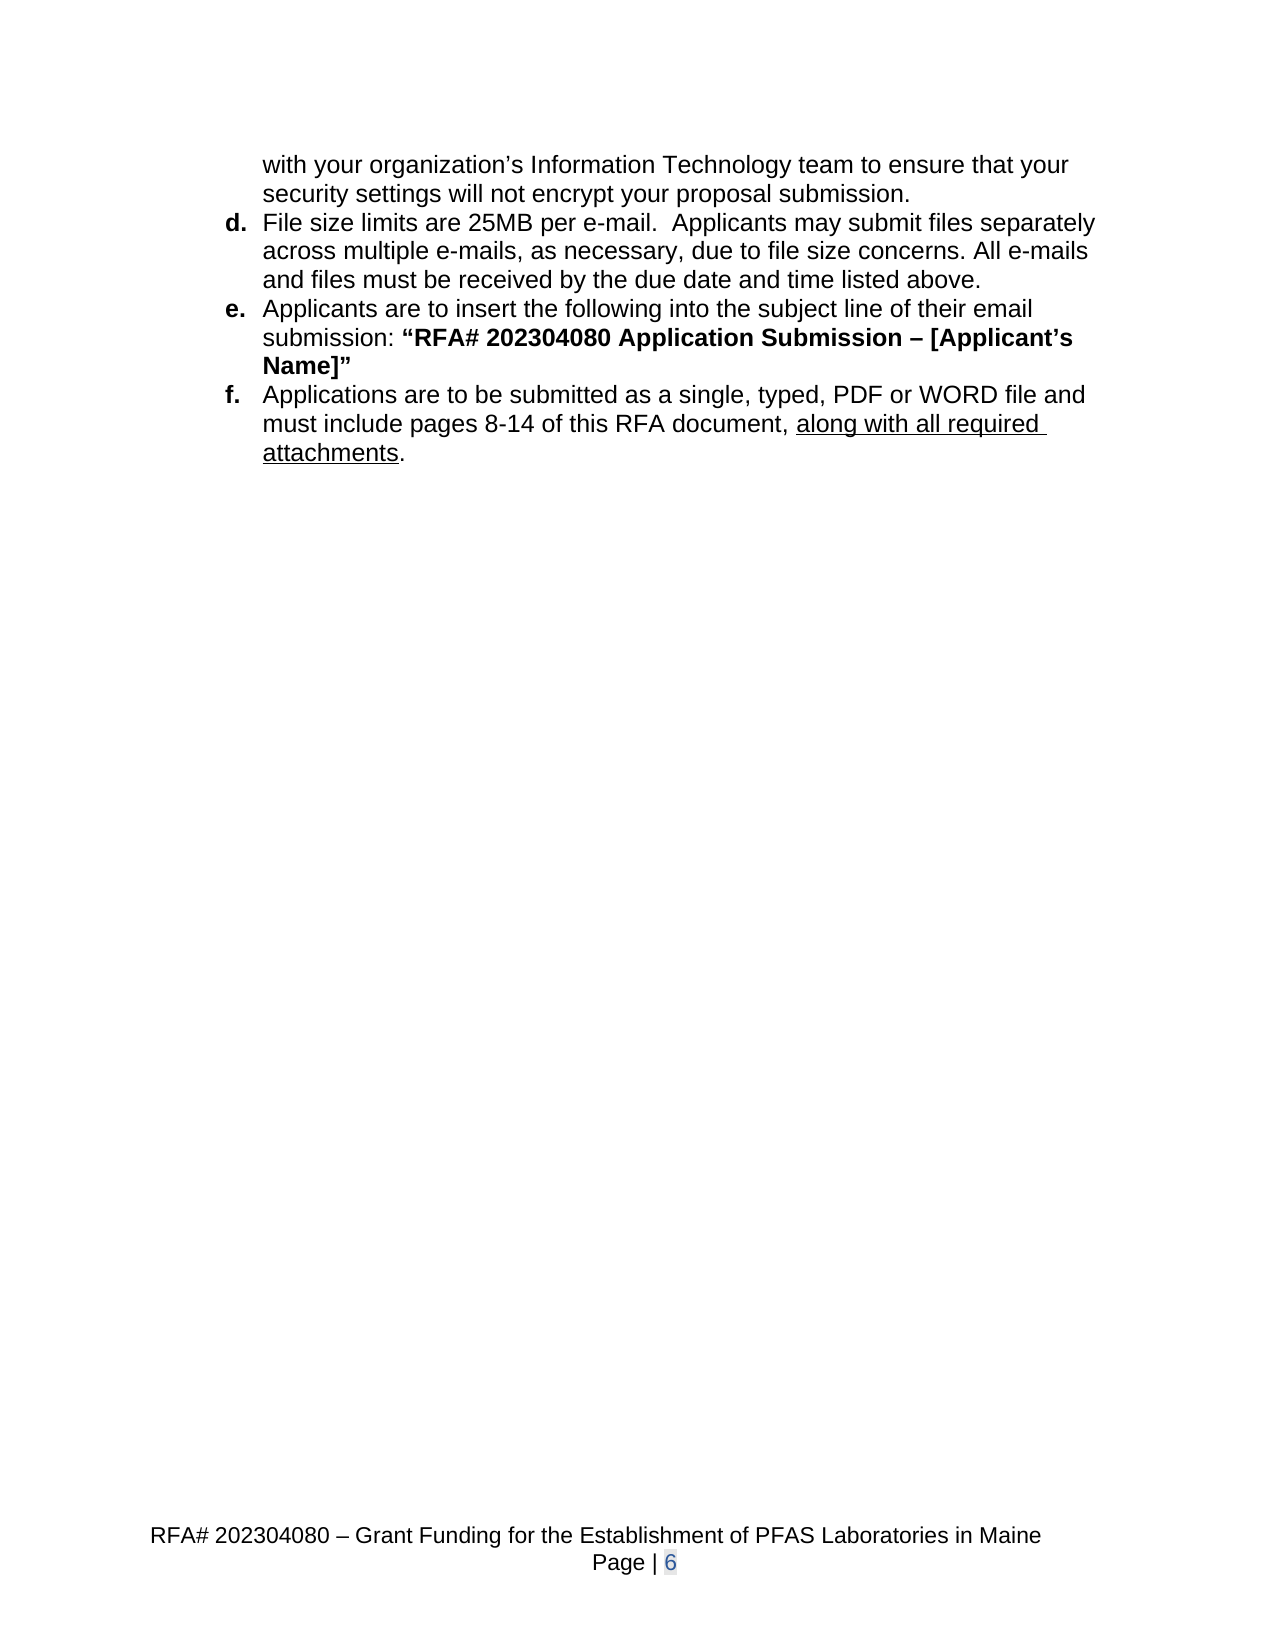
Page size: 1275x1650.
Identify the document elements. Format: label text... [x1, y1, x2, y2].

list Applications are to be submitted as a single, typed, PDF or WORD file and must include pages 8-14 of this RFA document, along with all required attachments. [225, 380, 1125, 466]
list Applicants are to insert the following into the subject line of their email submission: “RFA# 202304080 Application Submission – [Applicant’s Name]” [225, 294, 1125, 380]
list File size limits are 25MB per e-mail. Applicants may submit files separately across multiple e-mails, as necessary, due to file size concerns. All e-mails and files must be received by the due date and time listed above. [225, 207, 1125, 294]
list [225, 150, 1125, 207]
